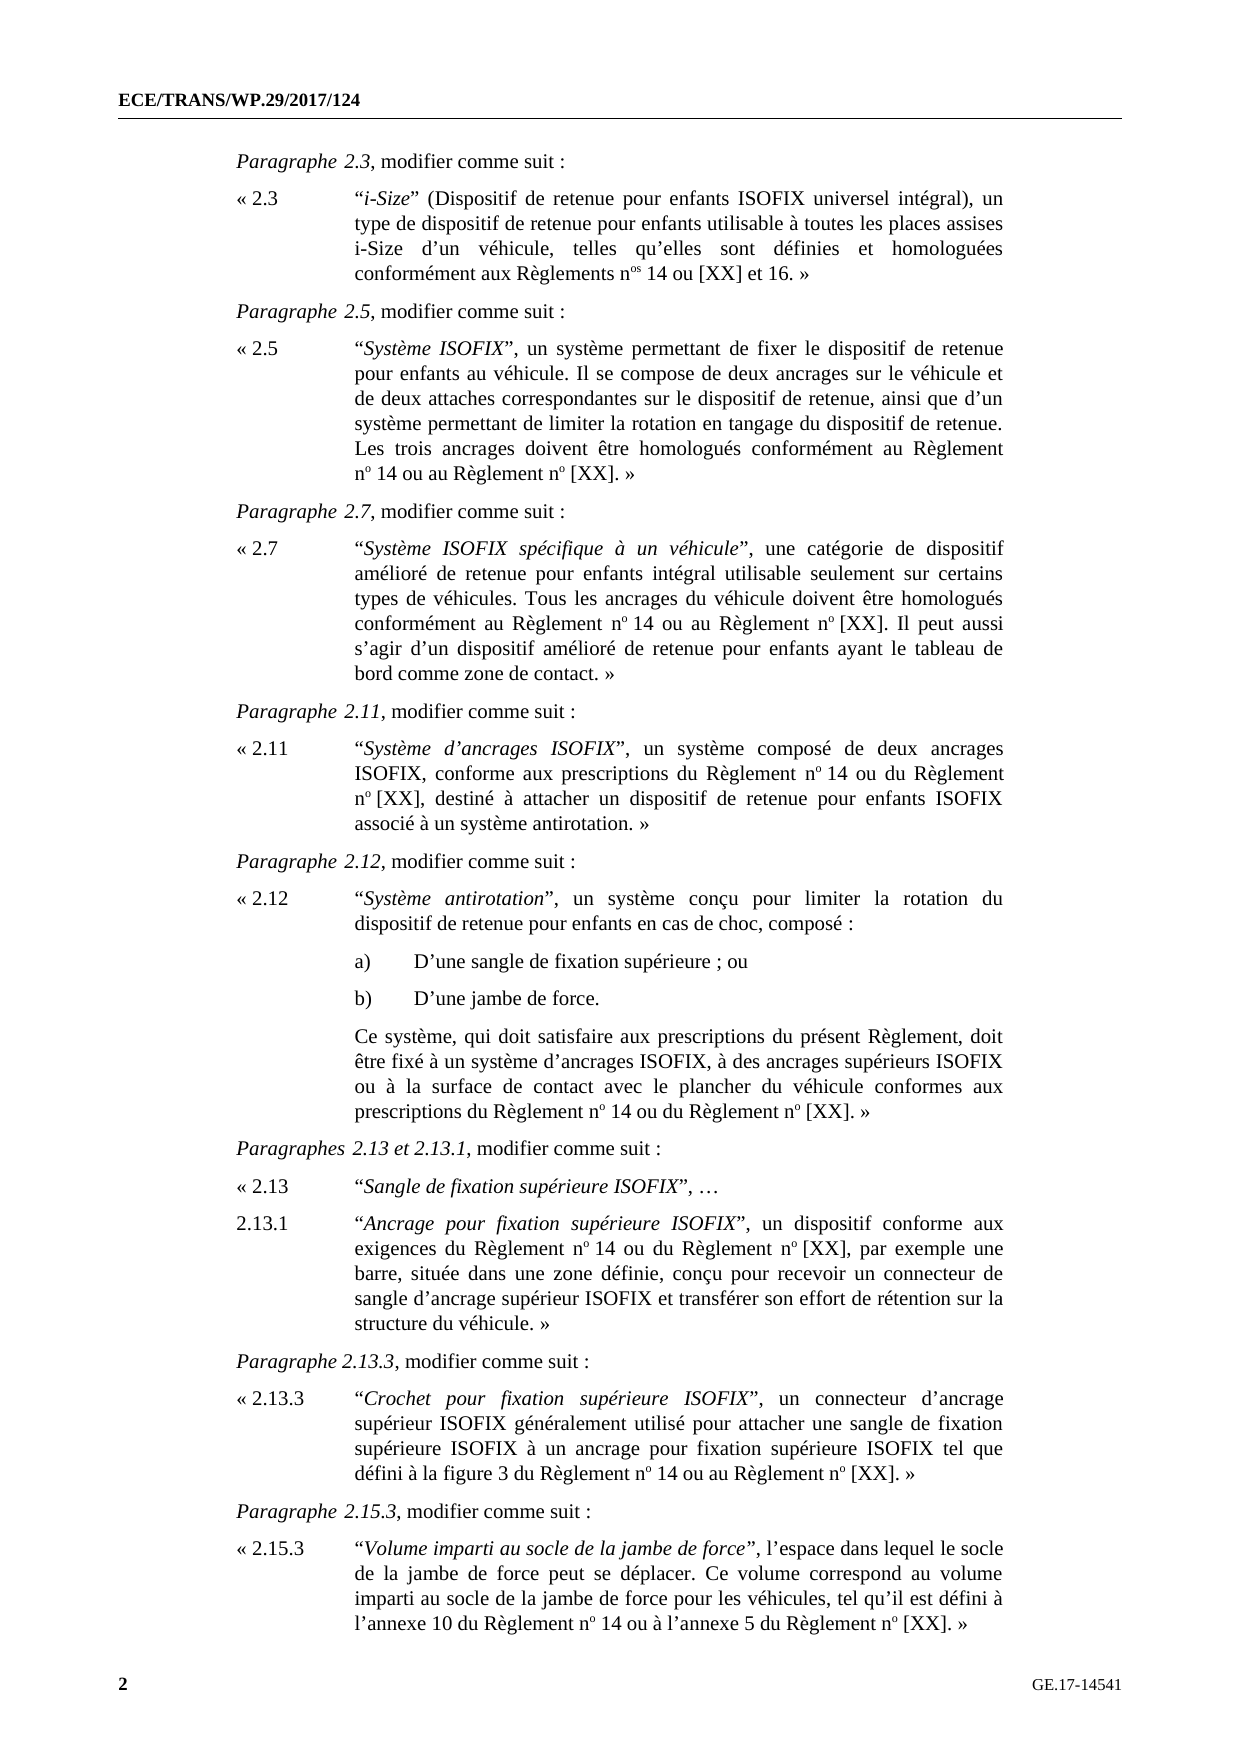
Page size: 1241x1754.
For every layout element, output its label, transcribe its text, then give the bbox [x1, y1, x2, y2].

text Paragraphe 2.15.3, modifier comme suit : [236, 1498, 1004, 1523]
text Paragraphe 2.12, modifier comme suit : [236, 848, 1004, 873]
text « 2.5 “Système ISOFIX”, un système permettant de fixer le dispositif de retenue pour enfants au véhicule. Il se compose de deux ancrages sur le véhicule et de deux attaches correspondantes sur le dispositif de retenue, ainsi que d’un système permettant de limiter la rotation en tangage du dispositif de retenue. Les trois ancrages doivent être homologués conformément au Règlement no 14 ou au Règlement no [XX]. » [236, 335, 1004, 485]
text a) D’une sangle de fixation supérieure ; ou [354, 948, 1004, 973]
text « 2.7 “Système ISOFIX spécifique à un véhicule”, une catégorie de dispositif amélioré de retenue pour enfants intégral utilisable seulement sur certains types de véhicules. Tous les ancrages du véhicule doivent être homologués conformément au Règlement no 14 ou au Règlement no [XX]. Il peut aussi s’agir d’un dispositif amélioré de retenue pour enfants ayant le tableau de bord comme zone de contact. » [236, 535, 1004, 685]
text Paragraphe 2.11, modifier comme suit : [236, 698, 1004, 723]
text « 2.13 “Sangle de fixation supérieure ISOFIX”, … [236, 1173, 1004, 1198]
text 2.13.1 “Ancrage pour fixation supérieure ISOFIX”, un dispositif conforme aux exigences du Règlement no 14 ou du Règlement no [XX], par exemple une barre, située dans une zone définie, conçu pour recevoir un connecteur de sangle d’ancrage supérieur ISOFIX et transférer son effort de rétention sur la structure du véhicule. » [236, 1210, 1004, 1335]
text « 2.3 “i-Size” (Dispositif de retenue pour enfants ISOFIX universel intégral), un type de dispositif de retenue pour enfants utilisable à toutes les places assises i-Size d’un véhicule, telles qu’elles sont définies et homologuées conformément aux Règlements nos 14 ou [XX] et 16. » [236, 185, 1004, 285]
text Paragraphes 2.13 et 2.13.1, modifier comme suit : [236, 1135, 1004, 1160]
text Paragraphe 2.3, modifier comme suit : [236, 148, 1004, 173]
text « 2.11 “Système d’ancrages ISOFIX”, un système composé de deux ancrages ISOFIX, conforme aux prescriptions du Règlement no 14 ou du Règlement no [XX], destiné à attacher un dispositif de retenue pour enfants ISOFIX associé à un système antirotation. » [236, 735, 1004, 835]
text Paragraphe 2.7, modifier comme suit : [236, 498, 1004, 523]
text b) D’une jambe de force. [354, 985, 1004, 1010]
text Ce système, qui doit satisfaire aux prescriptions du présent Règlement, doit être fixé à un système d’ancrages ISOFIX, à des ancrages supérieurs ISOFIX ou à la surface de contact avec le plancher du véhicule conformes aux prescriptions du Règlement no 14 ou du Règlement no [XX]. » [236, 1023, 1004, 1123]
text « 2.12 “Système antirotation”, un système conçu pour limiter la rotation du dispositif de retenue pour enfants en cas de choc, composé : [236, 885, 1004, 935]
text Paragraphe 2.13.3, modifier comme suit : [236, 1348, 1004, 1373]
text « 2.15.3 “Volume imparti au socle de la jambe de force”, l’espace dans lequel le socle de la jambe de force peut se déplacer. Ce volume correspond au volume imparti au socle de la jambe de force pour les véhicules, tel qu’il est défini à l’annexe 10 du Règlement no 14 ou à l’annexe 5 du Règlement no [XX]. » [236, 1535, 1004, 1635]
text « 2.13.3 “Crochet pour fixation supérieure ISOFIX”, un connecteur d’ancrage supérieur ISOFIX généralement utilisé pour attacher une sangle de fixation supérieure ISOFIX à un ancrage pour fixation supérieure ISOFIX tel que défini à la figure 3 du Règlement no 14 ou au Règlement no [XX]. » [236, 1385, 1004, 1485]
text Paragraphe 2.5, modifier comme suit : [236, 298, 1004, 323]
